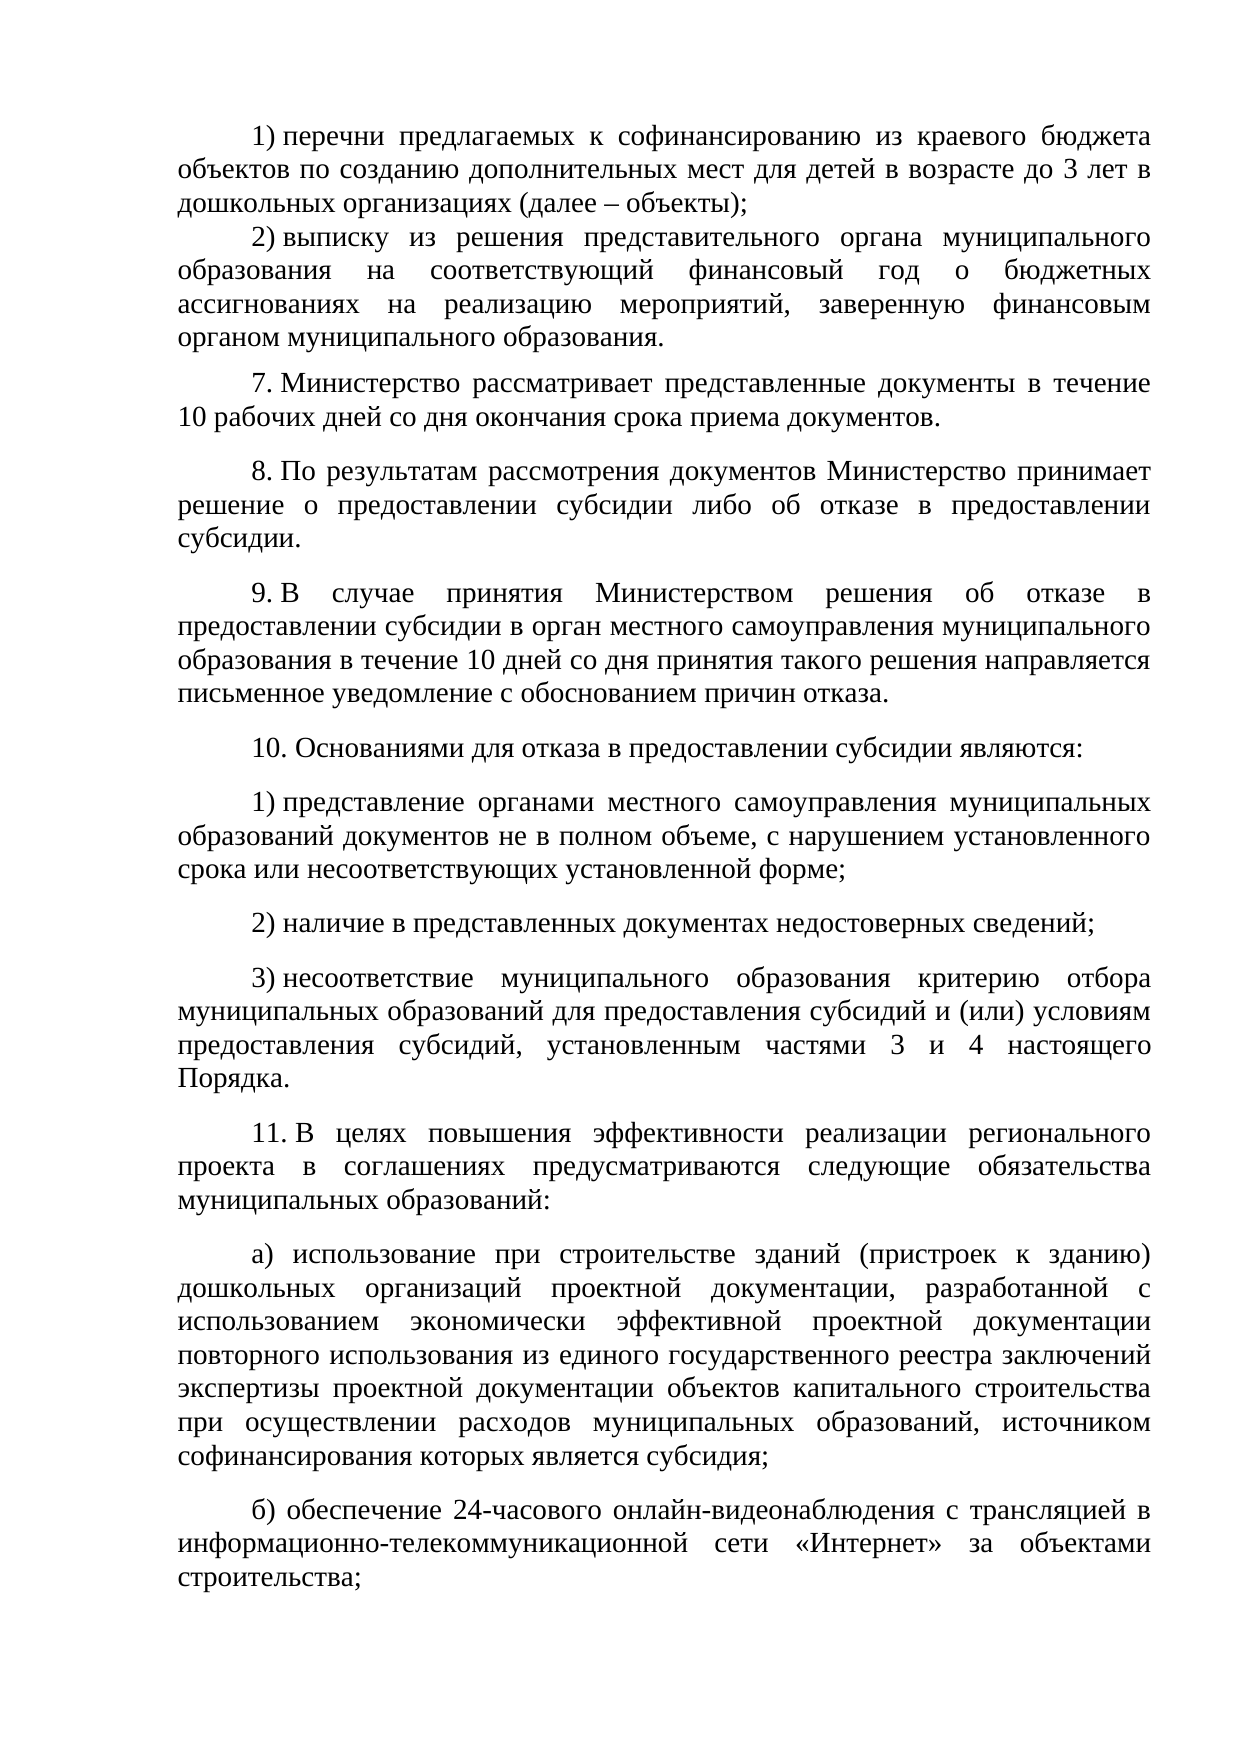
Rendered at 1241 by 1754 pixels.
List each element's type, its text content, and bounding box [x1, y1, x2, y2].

text б) обеспечение 24-часового онлайн-видеонаблюдения с трансляцией в информационно-телекоммуникационной сети «Интернет» за объектами строительства; [177, 1492, 1152, 1593]
list В целях повышения эффективности реализации регионального проекта в соглашениях предусматриваются следующие обязательства муниципальных образований: [177, 1115, 1152, 1216]
text а) использование при строительстве зданий (пристроек к зданию) дошкольных организаций проектной документации, разработанной с использованием экономически эффективной проектной документации повторного использования из единого государственного реестра заключений экспертизы проектной документации объектов капитального строительства при осуществлении расходов муниципальных образований, источником софинансирования которых является субсидия; [177, 1236, 1152, 1471]
list Министерство рассматривает представленные документы в течение 10 рабочих дней со дня окончания срока приема документов. [177, 365, 1152, 432]
list По результатам рассмотрения документов Министерство принимает решение о предоставлении субсидии либо об отказе в предоставлении субсидии. [177, 453, 1152, 554]
list несоответствие муниципального образования критерию отбора муниципальных образований для предоставления субсидий и (или) условиям предоставления субсидий, установленным частями 3 и 4 настоящего Порядка. [177, 960, 1152, 1094]
list В случае принятия Министерством решения об отказе в предоставлении субсидии в орган местного самоуправления муниципального образования в течение 10 дней со дня принятия такого решения направляется письменное уведомление с обоснованием причин отказа. [177, 575, 1152, 709]
list Основаниями для отказа в предоставлении субсидии являются: [177, 730, 1152, 763]
list выписку из решения представительного органа муниципального образования на соответствующий финансовый год о бюджетных ассигнованиях на реализацию мероприятий, заверенную финансовым органом муниципального образования. [177, 219, 1152, 353]
list наличие в представленных документах недостоверных сведений; [177, 906, 1152, 939]
list представление органами местного самоуправления муниципальных образований документов не в полном объеме, с нарушением установленного срока или несоответствующих установленной форме; [177, 784, 1152, 885]
list перечни предлагаемых к софинансированию из краевого бюджета объектов по созданию дополнительных мест для детей в возрасте до 3 лет в дошкольных организациях (далее – объекты); [177, 118, 1152, 219]
